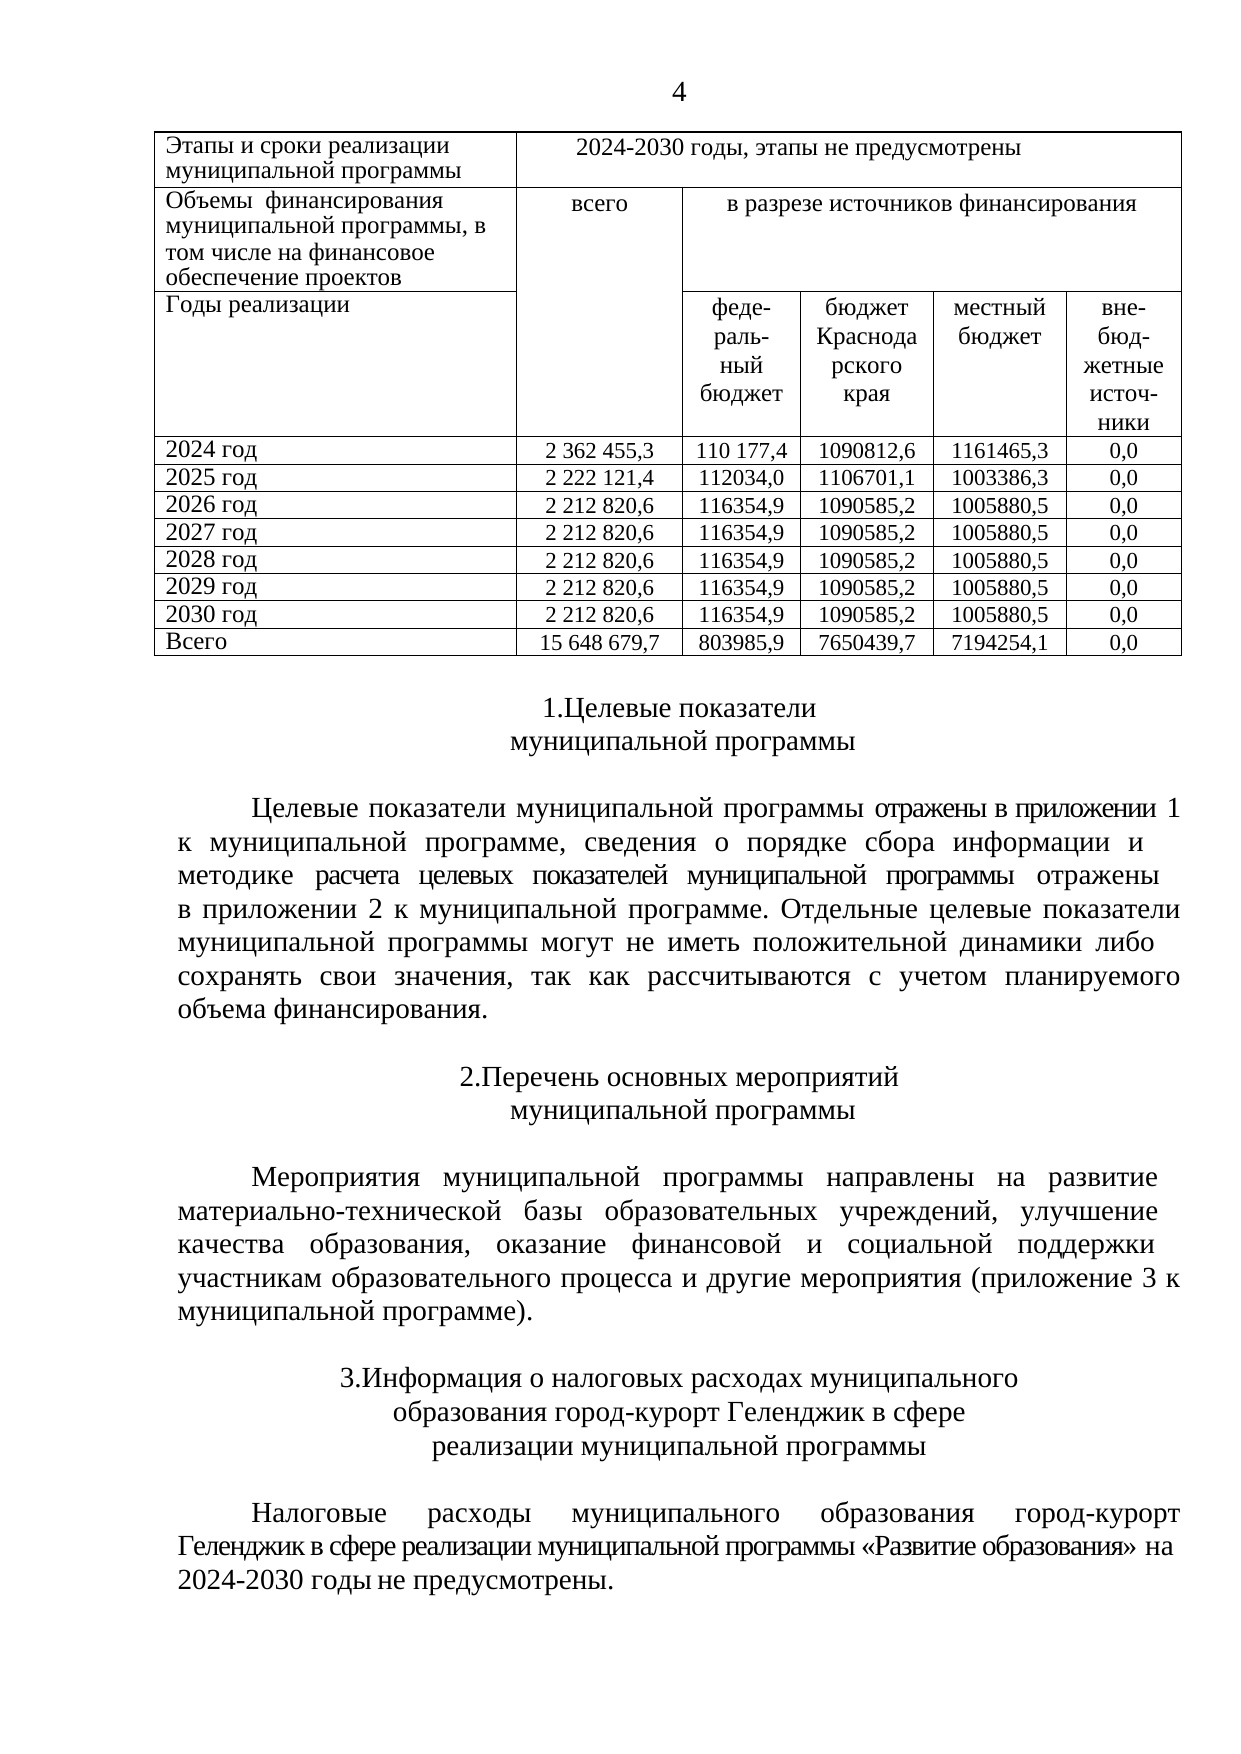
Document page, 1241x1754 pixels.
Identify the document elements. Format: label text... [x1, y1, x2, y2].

table_cell 1090585,2 [801, 492, 933, 518]
table_cell 15 648 679,7 [517, 629, 682, 655]
table_cell 2027 год [155, 519, 516, 546]
table_cell Всего [155, 629, 516, 655]
table_cell 2024 год [155, 437, 516, 463]
table_cell 1005880,5 [934, 492, 1066, 518]
text Мероприятия муниципальной программы направлены на развитие материально-технической базы образовательных учреждений, улучшение качества образования, оказание финансовой и социальной поддержки участникам образовательного процесса и другие мероприятия (приложение 3 к муниципальной программе). [177, 1159, 1181, 1327]
table_cell Объемы финансирования муниципальной программы, в том числе на финансовое обеспечение проектов [155, 188, 516, 291]
table_cell 110 177,4 [683, 437, 800, 463]
text образования город-курорт Геленджик в сфере [177, 1394, 1181, 1428]
table_cell 0,0 [1067, 519, 1181, 546]
table_cell 116354,9 [683, 547, 800, 573]
table_cell 2026 год [155, 492, 516, 518]
table_cell 112034,0 [683, 465, 800, 491]
table_cell 7194254,1 [934, 629, 1066, 655]
table_cell 2028 год [155, 547, 516, 573]
table_cell 2 212 820,6 [517, 492, 682, 518]
table_cell 116354,9 [683, 574, 800, 600]
text 2.Перечень основных мероприятий [177, 1059, 1181, 1092]
table_cell 116354,9 [683, 492, 800, 518]
table_cell 0,0 [1067, 601, 1181, 628]
table_cell 0,0 [1067, 574, 1181, 600]
table_cell 116354,9 [683, 601, 800, 628]
table_cell 2024-2030 годы, этапы не предусмотрены [517, 133, 1181, 187]
table_cell 1005880,5 [934, 601, 1066, 628]
table_cell 2 212 820,6 [517, 519, 682, 546]
table_cell 0,0 [1067, 492, 1181, 518]
table_cell 1090585,2 [801, 547, 933, 573]
table_cell 2 212 820,6 [517, 547, 682, 573]
table_cell 1005880,5 [934, 547, 1066, 573]
table_cell 0,0 [1067, 465, 1181, 491]
table_cell 7650439,7 [801, 629, 933, 655]
table_cell 2 212 820,6 [517, 601, 682, 628]
text муниципальной программы [177, 723, 1181, 757]
table_cell 116354,9 [683, 519, 800, 546]
table_cell 1005880,5 [934, 519, 1066, 546]
table_cell 1005880,5 [934, 574, 1066, 600]
table_cell Годы реализации [155, 292, 516, 436]
table_cell 1003386,3 [934, 465, 1066, 491]
table_cell 0,0 [1067, 547, 1181, 573]
table_cell 1090585,2 [801, 519, 933, 546]
table_cell 2025 год [155, 465, 516, 491]
table_cell всего [517, 188, 682, 436]
table_cell феде-раль-ный бюджет [683, 292, 800, 436]
table_cell 1090812,6 [801, 437, 933, 463]
table_cell 0,0 [1067, 437, 1181, 463]
text муниципальной программы [177, 1092, 1181, 1126]
text 3.Информация о налоговых расходах муниципального [177, 1361, 1181, 1394]
table_cell бюджет Краснодарского края [801, 292, 933, 436]
table_cell 1161465,3 [934, 437, 1066, 463]
table_cell 803985,9 [683, 629, 800, 655]
table_cell Этапы и сроки реализации муниципальной программы [155, 133, 516, 187]
table_cell 2029 год [155, 574, 516, 600]
table_cell 2 222 121,4 [517, 465, 682, 491]
table_cell 0,0 [1067, 629, 1181, 655]
table_cell в разрезе источников финансирования [683, 188, 1181, 291]
table_cell 2 212 820,6 [517, 574, 682, 600]
table_cell местный бюджет [934, 292, 1066, 436]
table_cell 1106701,1 [801, 465, 933, 491]
text Налоговые расходы муниципального образования город-курорт Геленджик в сфере реализации муниципальной программы «Развитие образования» на 2024-2030 годы не предусмотрены. [177, 1495, 1181, 1595]
text реализации муниципальной программы [177, 1428, 1181, 1461]
table_cell 1090585,2 [801, 601, 933, 628]
table_cell 1090585,2 [801, 574, 933, 600]
table_cell 2030 год [155, 601, 516, 628]
table_cell вне-бюд-жетные источ-ники [1067, 292, 1181, 436]
text Целевые показатели муниципальной программы отражены в приложении 1 к муниципальной программе, сведения о порядке сбора информации и методике расчета целевых показателей муниципальной программы отражены в приложении 2 к муниципальной программе. Отдельные целевые показатели муниципальной программы могут не иметь положительной динамики либо сохранять свои значения, так как рассчитываются с учетом планируемого объема финансирования. [177, 790, 1181, 1025]
text 1.Целевые показатели [177, 690, 1181, 723]
table_cell 2 362 455,3 [517, 437, 682, 463]
